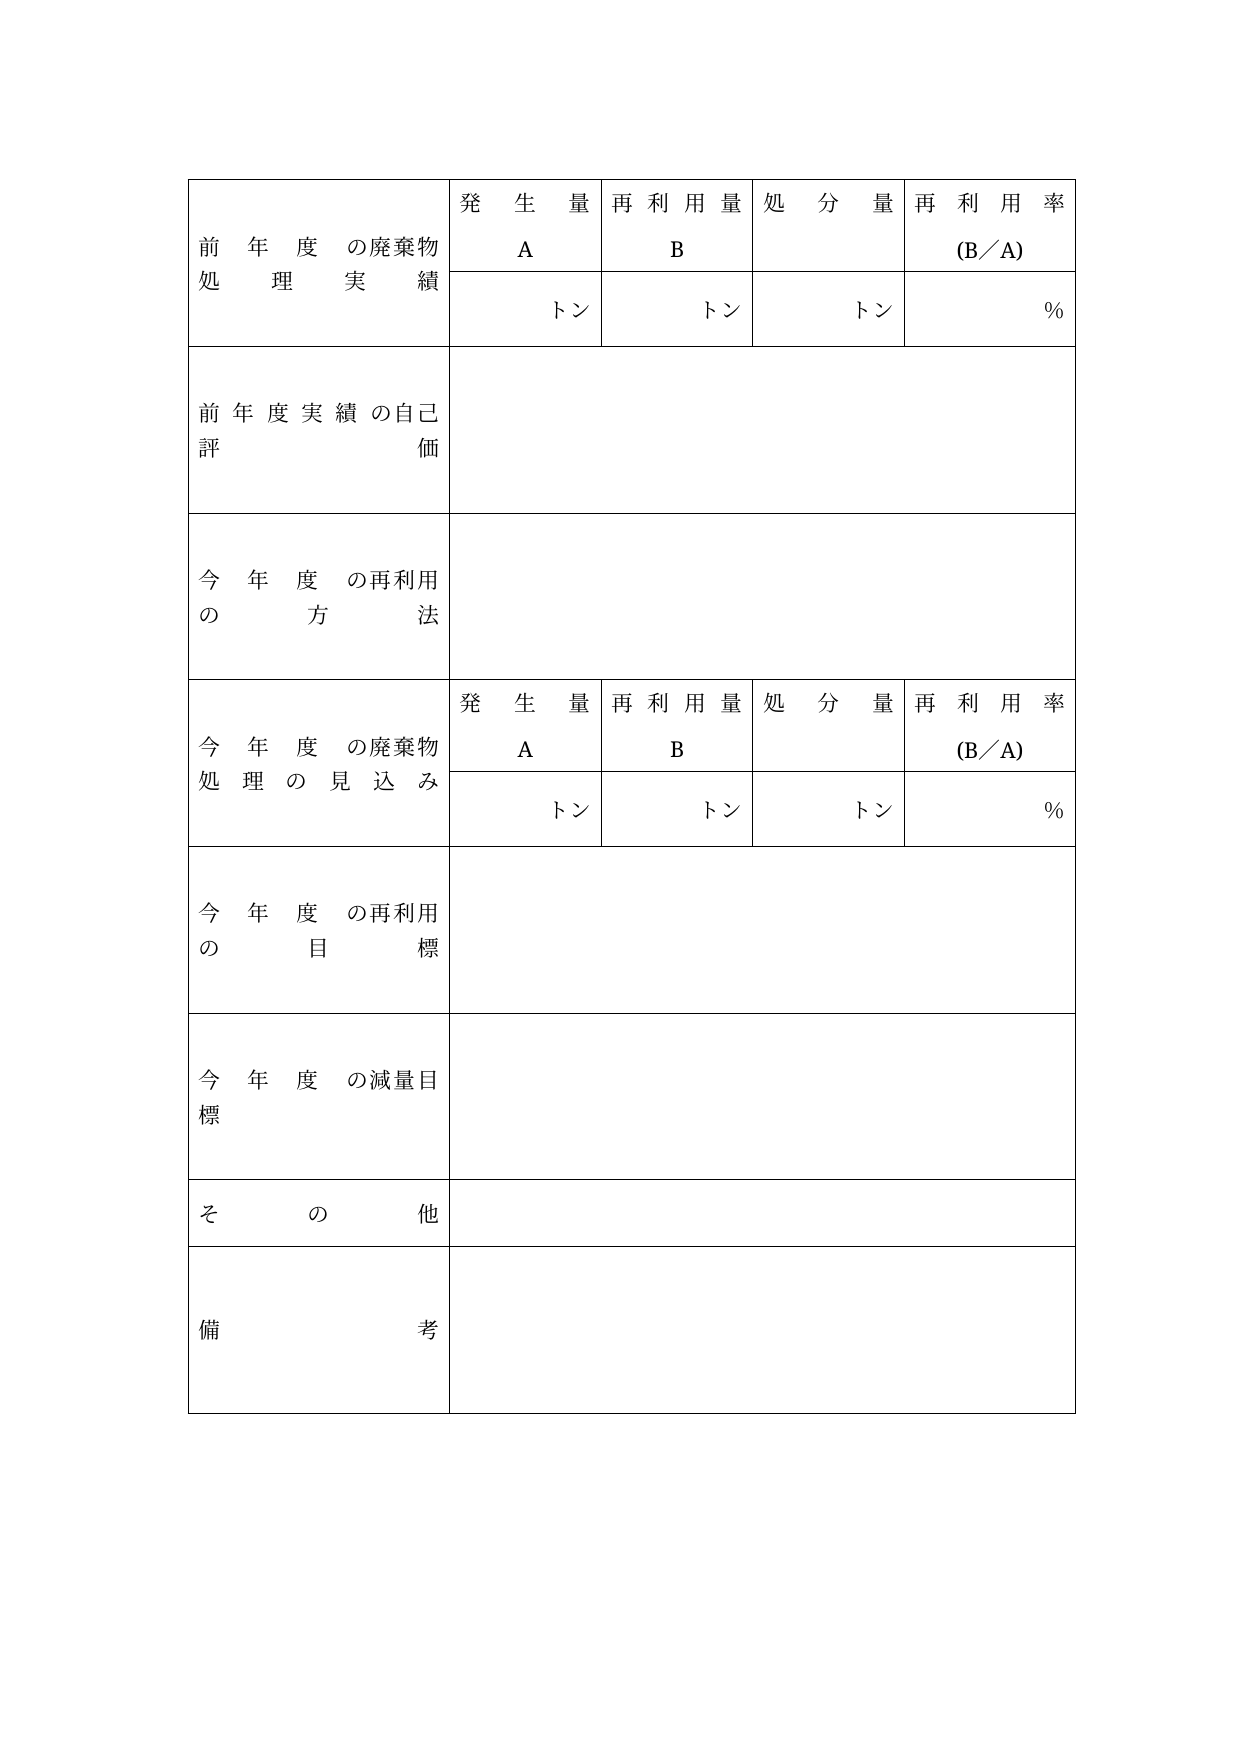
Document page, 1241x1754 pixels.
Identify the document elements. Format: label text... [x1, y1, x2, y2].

table_header 処分量 [753, 180, 904, 271]
table_header 再利用率 (B／A) [905, 180, 1075, 271]
table_cell [450, 1014, 1075, 1179]
table_cell [450, 847, 1075, 1012]
table_cell 発生量 A [450, 680, 601, 771]
table_cell トン [602, 772, 752, 846]
table_cell 処分量 [753, 680, 904, 771]
table_header 前年度の廃棄物処理実績 [189, 180, 449, 346]
table_cell トン [753, 772, 904, 846]
table_cell 今年度の再利用の方法 [189, 514, 449, 679]
table_cell 前年度実績の自己評価 [189, 347, 449, 512]
table_cell その他 [189, 1180, 449, 1246]
table_cell トン [450, 272, 601, 346]
table_cell 再利用量 B [602, 680, 752, 771]
table_cell 今年度の減量目標 [189, 1014, 449, 1179]
table_cell 今年度の廃棄物処理の見込み [189, 680, 449, 846]
table_cell 備考 [189, 1247, 449, 1412]
table_cell トン [602, 272, 752, 346]
table_header 再利用量 B [602, 180, 752, 271]
table_cell トン [753, 272, 904, 346]
table_cell 今年度の再利用の目標 [189, 847, 449, 1012]
table_cell ％ [905, 772, 1075, 846]
table_cell トン [450, 772, 601, 846]
table_cell [450, 1247, 1075, 1412]
table_cell 再利用率 (B／A) [905, 680, 1075, 771]
table_cell ％ [905, 272, 1075, 346]
table_cell [450, 1180, 1075, 1246]
table_cell [450, 514, 1075, 679]
table_cell [450, 347, 1075, 512]
table_header 発生量 A [450, 180, 601, 271]
